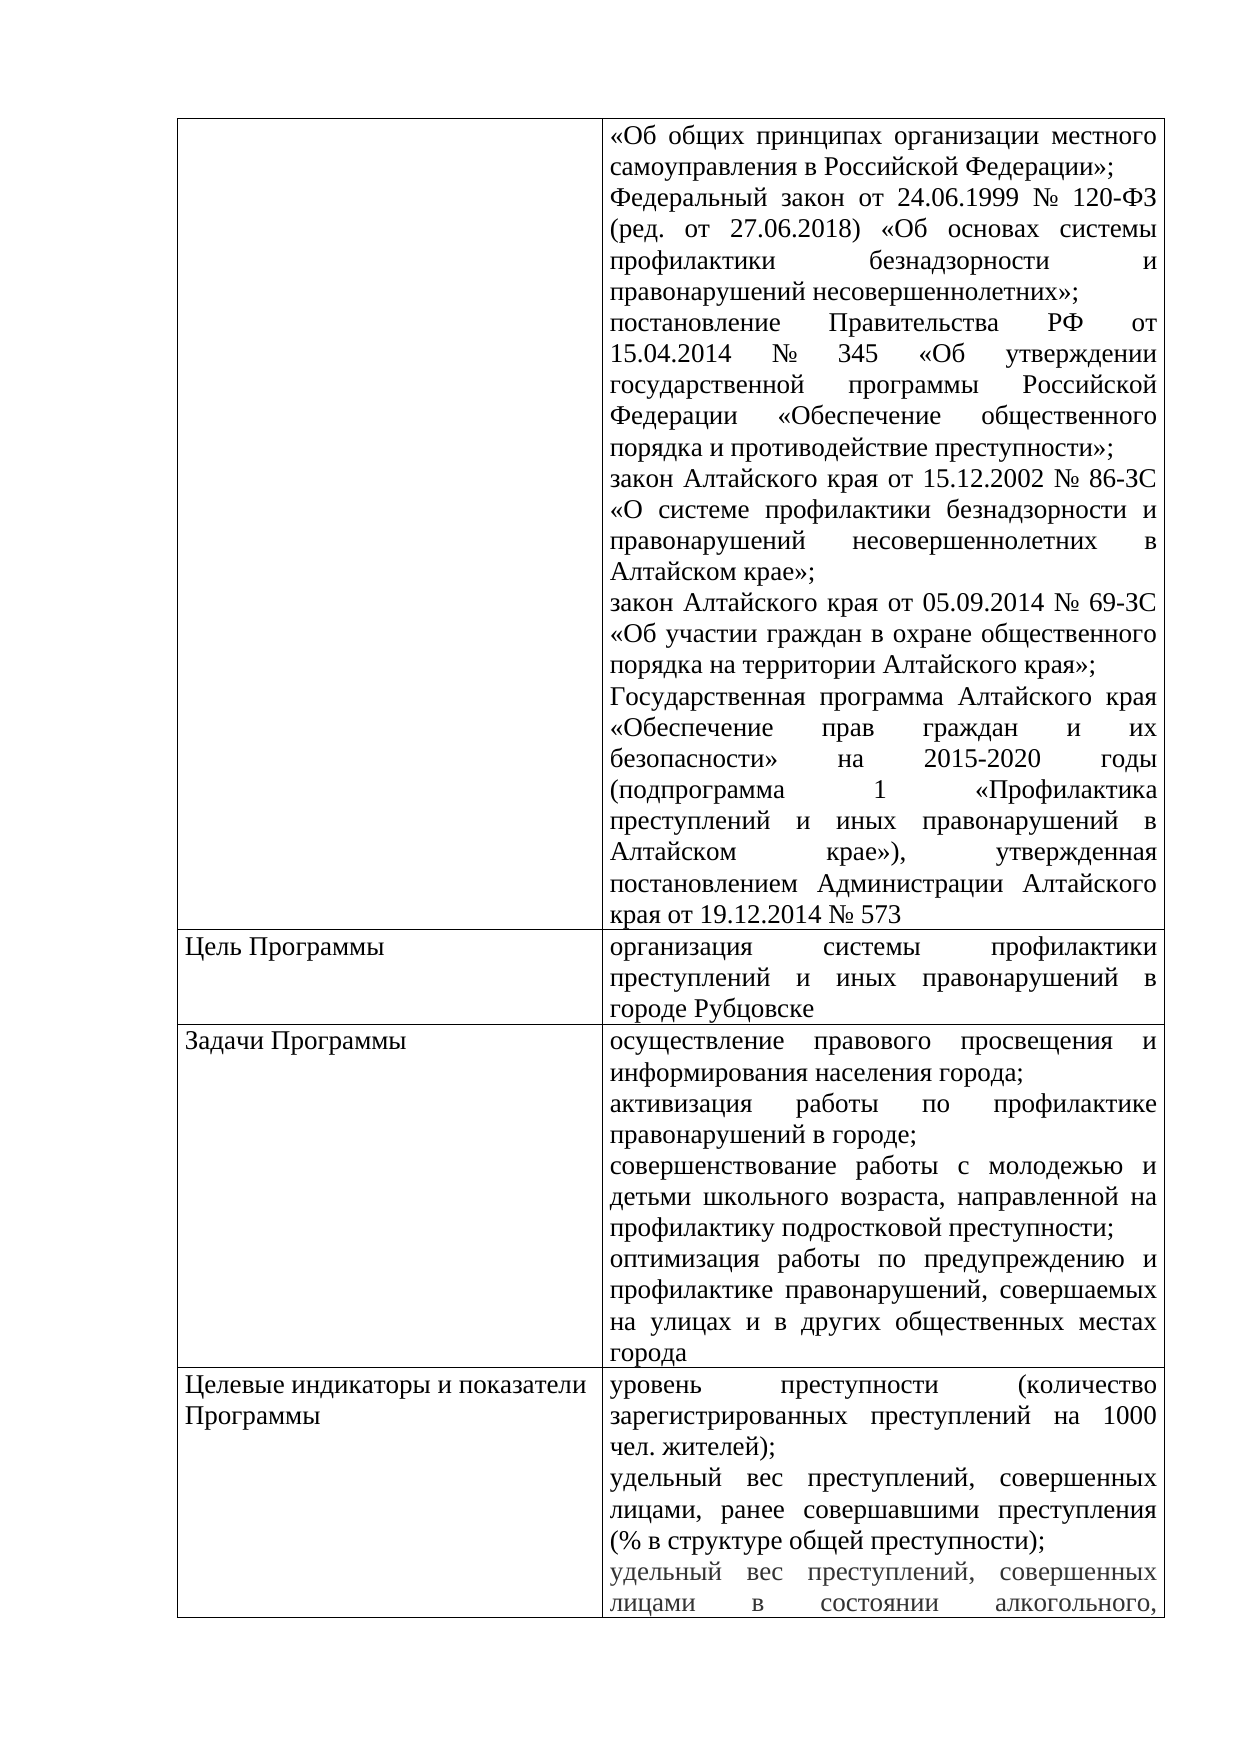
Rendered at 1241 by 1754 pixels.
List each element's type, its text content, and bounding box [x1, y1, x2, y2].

table_cell организация системы профилактики преступлений и иных правонарушений в городе Рубцовске [603, 930, 1164, 1023]
table_cell Цель Программы [178, 930, 602, 1023]
table_cell Задачи Программы [178, 1025, 602, 1367]
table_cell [178, 1368, 602, 1617]
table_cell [603, 1368, 1164, 1617]
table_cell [603, 119, 1164, 929]
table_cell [178, 119, 602, 929]
table_cell осуществление правового просвещения и информирования населения города; активизация работы по профилактике правонарушений в городе; совершенствование работы с молодежью и детьми школьного возраста, направленной на профилактику подростковой преступности; оптимизация работы по предупреждению и профилактике правонарушений, совершаемых на улицах и в других общественных местах города [603, 1025, 1164, 1367]
